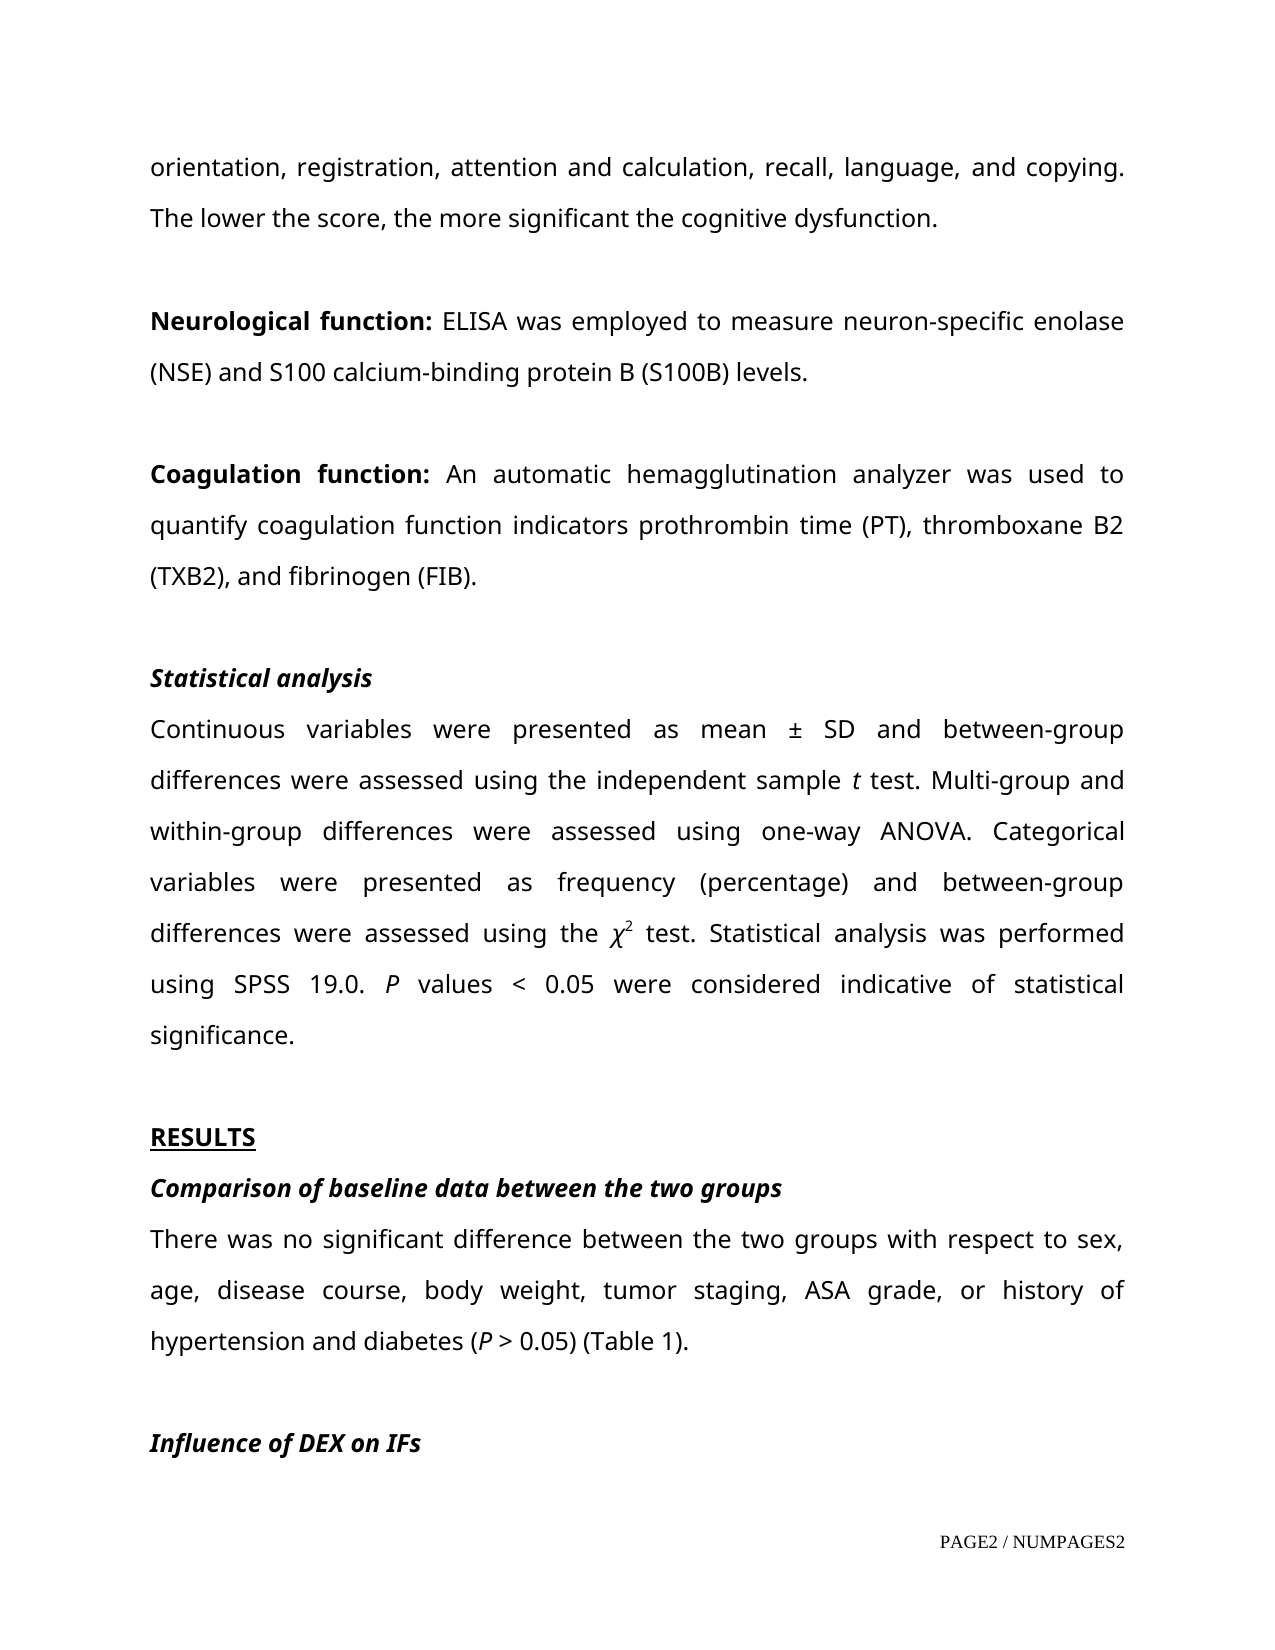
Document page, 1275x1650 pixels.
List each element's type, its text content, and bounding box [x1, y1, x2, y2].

text RESULTS [150, 1120, 1125, 1154]
text Neurological function: ELISA was employed to measure neuron-specific enolase (NSE) and S100 calcium-binding protein B (S100B) levels. [150, 303, 1125, 388]
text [150, 150, 1125, 235]
text Comparison of baseline data between the two groups [150, 1171, 1125, 1205]
text Continuous variables were presented as mean ± SD and between-group differences were assessed using the independent sample t test. Multi-group and within-group differences were assessed using one-way ANOVA. Categorical variables were presented as frequency (percentage) and between-group differences were assessed using the χ2 test. Statistical analysis was performed using SPSS 19.0. P values < 0.05 were considered indicative of statistical significance. [150, 711, 1125, 1052]
text There was no significant difference between the two groups with respect to sex, age, disease course, body weight, tumor staging, ASA grade, or history of hypertension and diabetes (P > 0.05) (Table 1). [150, 1222, 1125, 1358]
text Influence of DEX on IFs [150, 1426, 1125, 1460]
text Statistical analysis [150, 660, 1125, 694]
text Coagulation function: An automatic hemagglutination analyzer was used to quantify coagulation function indicators prothrombin time (PT), thromboxane B2 (TXB2), and fibrinogen (FIB). [150, 456, 1125, 592]
